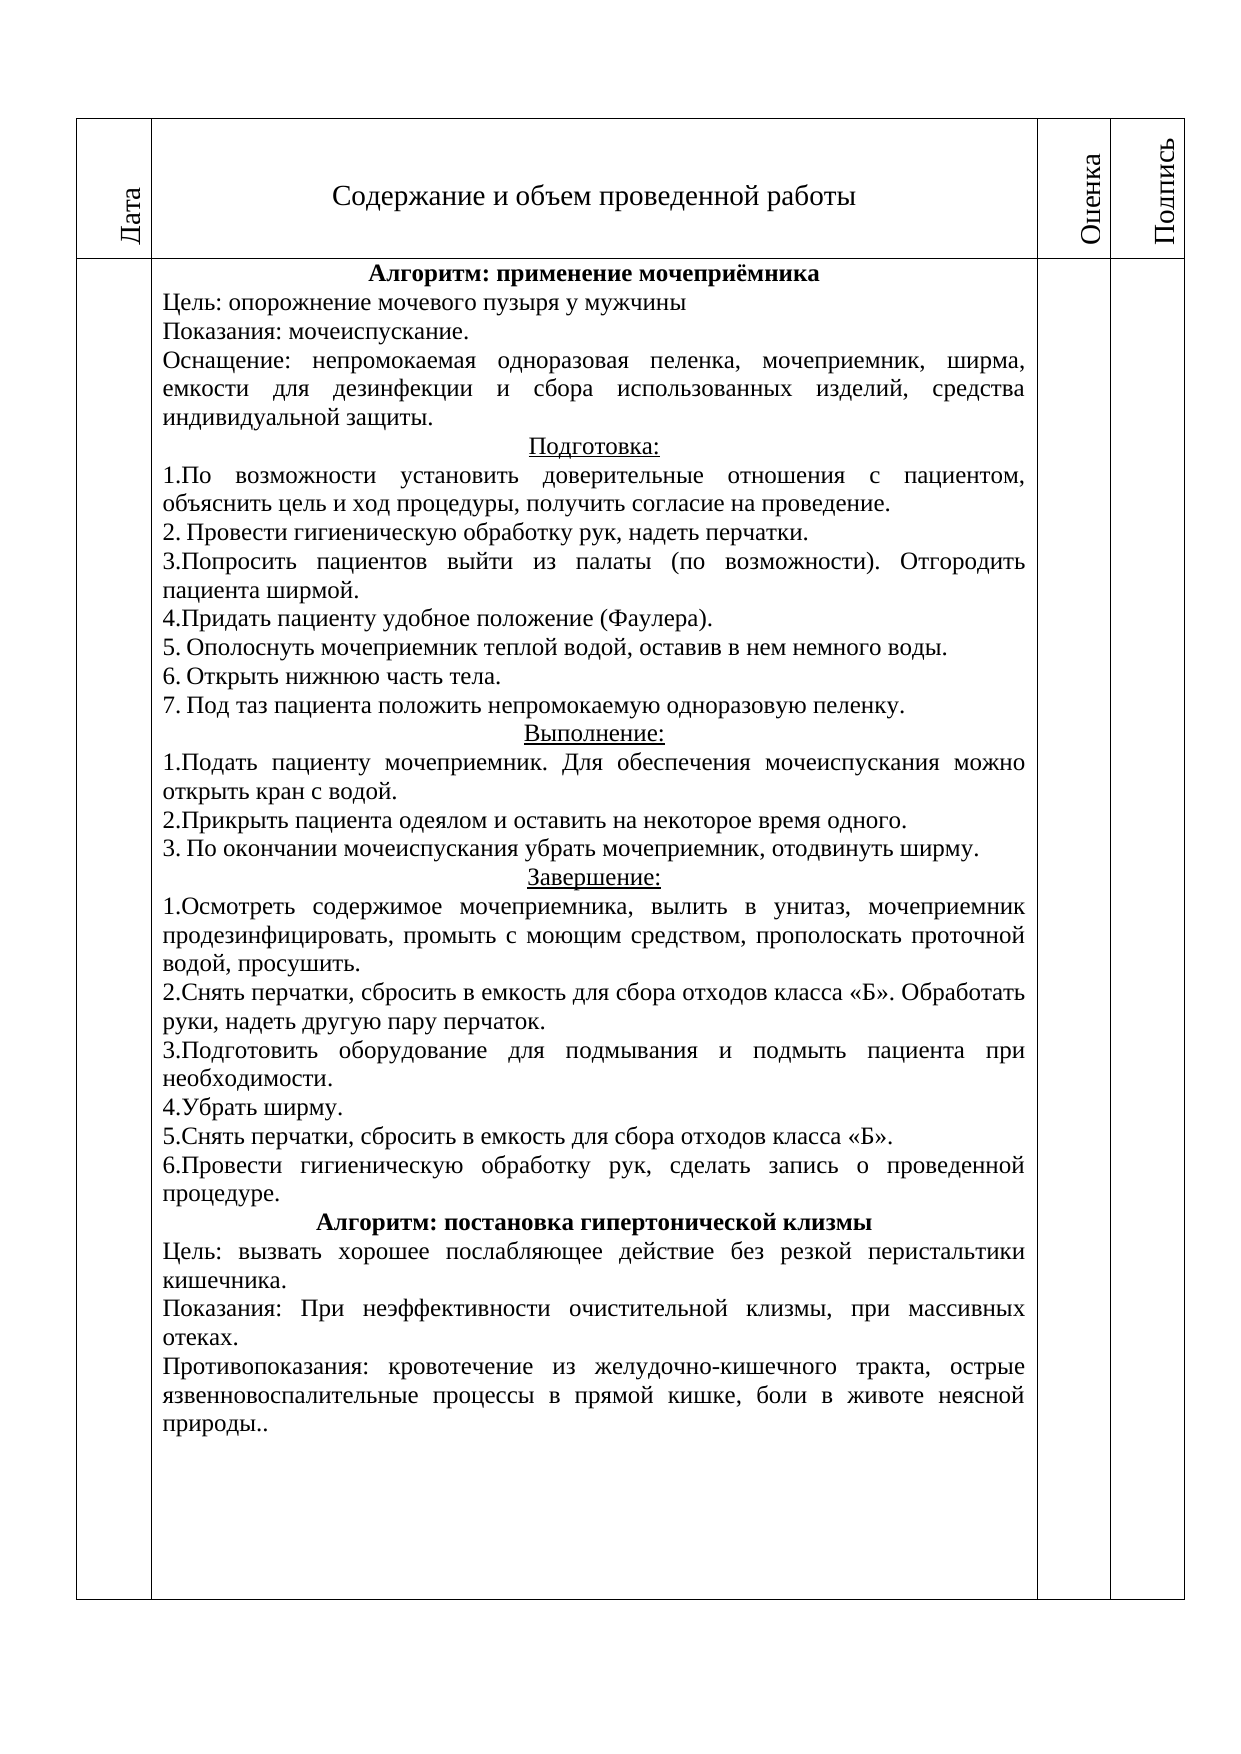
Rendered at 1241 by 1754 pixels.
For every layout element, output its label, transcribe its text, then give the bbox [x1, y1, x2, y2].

table_cell [1111, 259, 1184, 1599]
table_header Дата [77, 119, 151, 257]
table_header Оценка [1038, 119, 1110, 257]
table_header Содержание и объем проведенной работы [152, 119, 1037, 257]
table_header Подпись [1111, 119, 1184, 257]
table_cell [1038, 259, 1110, 1599]
table_cell [77, 259, 151, 1599]
table_cell Алгоритм: применение мочеприёмника Цель: опорожнение мочевого пузыря у мужчины Показания: мочеиспускание. Оснащение: непромокаемая одноразовая пеленка, мочеприемник, ширма, емкости для дезинфекции и сбора использованных изделий, средства индивидуальной защиты. Подготовка: 1.По возможности установить доверительные отношения с пациентом, объяснить цель и ход процедуры, получить согласие на проведение. 2. Провести гигиеническую обработку рук, надеть перчатки. 3.Попросить пациентов выйти из палаты (по возможности). Отгородить пациента ширмой. 4.Придать пациенту удобное положение (Фаулера). 5. Ополоснуть мочеприемник теплой водой, оставив в нем немного воды. 6. Открыть нижнюю часть тела. 7. Под таз пациента положить непромокаемую одноразовую пеленку. Выполнение: 1.Подать пациенту мочеприемник. Для обеспечения мочеиспускания можно открыть кран с водой. 2.Прикрыть пациента одеялом и оставить на некоторое время одного. 3. По окончании мочеиспускания убрать мочеприемник, отодвинуть ширму. Завершение: 1.Осмотреть содержимое мочеприемника, вылить в унитаз, мочеприемник продезинфицировать, промыть с моющим средством, прополоскать проточной водой, просушить. 2.Снять перчатки, сбросить в емкость для сбора отходов класса «Б». Обработать руки, надеть другую пару перчаток. 3.Подготовить оборудование для подмывания и подмыть пациента при необходимости. 4.Убрать ширму. 5.Снять перчатки, сбросить в емкость для сбора отходов класса «Б». 6.Провести гигиеническую обработку рук, сделать запись о проведенной процедуре. Алгоритм: постановка гипертонической клизмы Цель: вызвать хорошее послабляющее действие без резкой перистальтики кишечника. Показания: При неэффективности очистительной клизмы, при массивных отеках. Противопоказания: кровотечение из желудочно-кишечного тракта, острые язвенновоспалительные процессы в прямой кишке, боли в животе неясной природы.. [152, 259, 1037, 1599]
